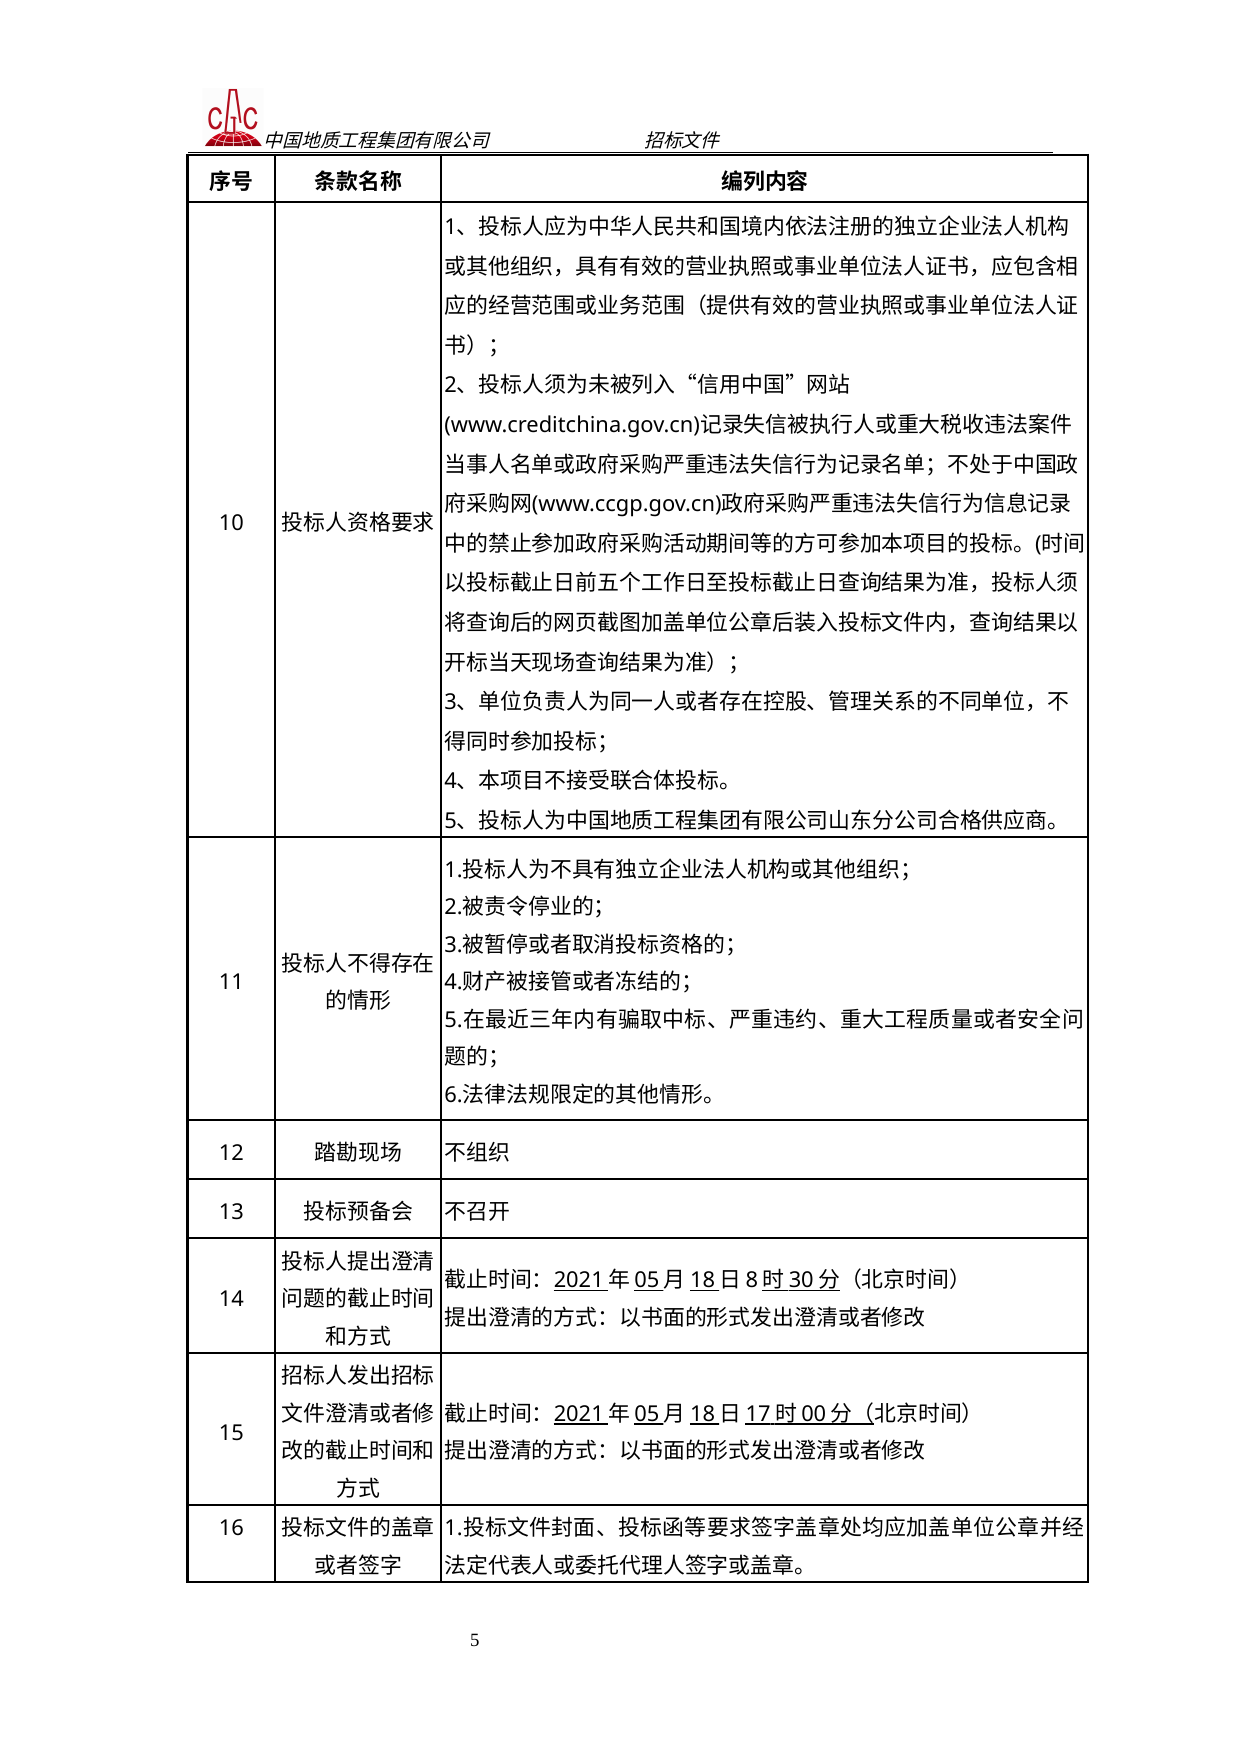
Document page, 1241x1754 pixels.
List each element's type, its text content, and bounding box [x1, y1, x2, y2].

table_cell 不召开 [442, 1180, 1087, 1237]
table_cell 截止时间：2021年05月18日8时30分（北京时间） 提出澄清的方式：以书面的形式发出澄清或者修改 [442, 1239, 1087, 1352]
table_header 序号 [189, 156, 274, 201]
table_cell 投标人资格要求 [276, 203, 440, 836]
table_cell 投标文件的盖章或者签字 [276, 1506, 440, 1581]
table_cell 投标预备会 [276, 1180, 440, 1237]
table_cell 12 [189, 1121, 274, 1178]
table_cell 13 [189, 1180, 274, 1237]
table_cell 1.投标人为不具有独立企业法人机构或其他组织； 2.被责令停业的； 3.被暂停或者取消投标资格的； 4.财产被接管或者冻结的； 5.在最近三年内有骗取中标、严重违约、重大工程质量或者安全问题的； 6.法律法规限定的其他情形。 [442, 838, 1087, 1119]
table_cell 10 [189, 203, 274, 836]
table_cell 15 [189, 1354, 274, 1504]
table_cell 投标人提出澄清问题的截止时间和方式 [276, 1239, 440, 1352]
table_header 条款名称 [276, 156, 440, 201]
picture [202, 88, 264, 147]
table_cell 招标人发出招标文件澄清或者修改的截止时间和方式 [276, 1354, 440, 1504]
table_cell 14 [189, 1239, 274, 1352]
table_cell 截止时间：2021年05月18日17时00分（北京时间） 提出澄清的方式：以书面的形式发出澄清或者修改 [442, 1354, 1087, 1504]
table_cell 投标人不得存在的情形 [276, 838, 440, 1119]
table_cell 不组织 [442, 1121, 1087, 1178]
table_header 编列内容 [442, 156, 1087, 201]
table_cell 踏勘现场 [276, 1121, 440, 1178]
table_cell 11 [189, 838, 274, 1119]
table_cell 16 [189, 1506, 274, 1581]
